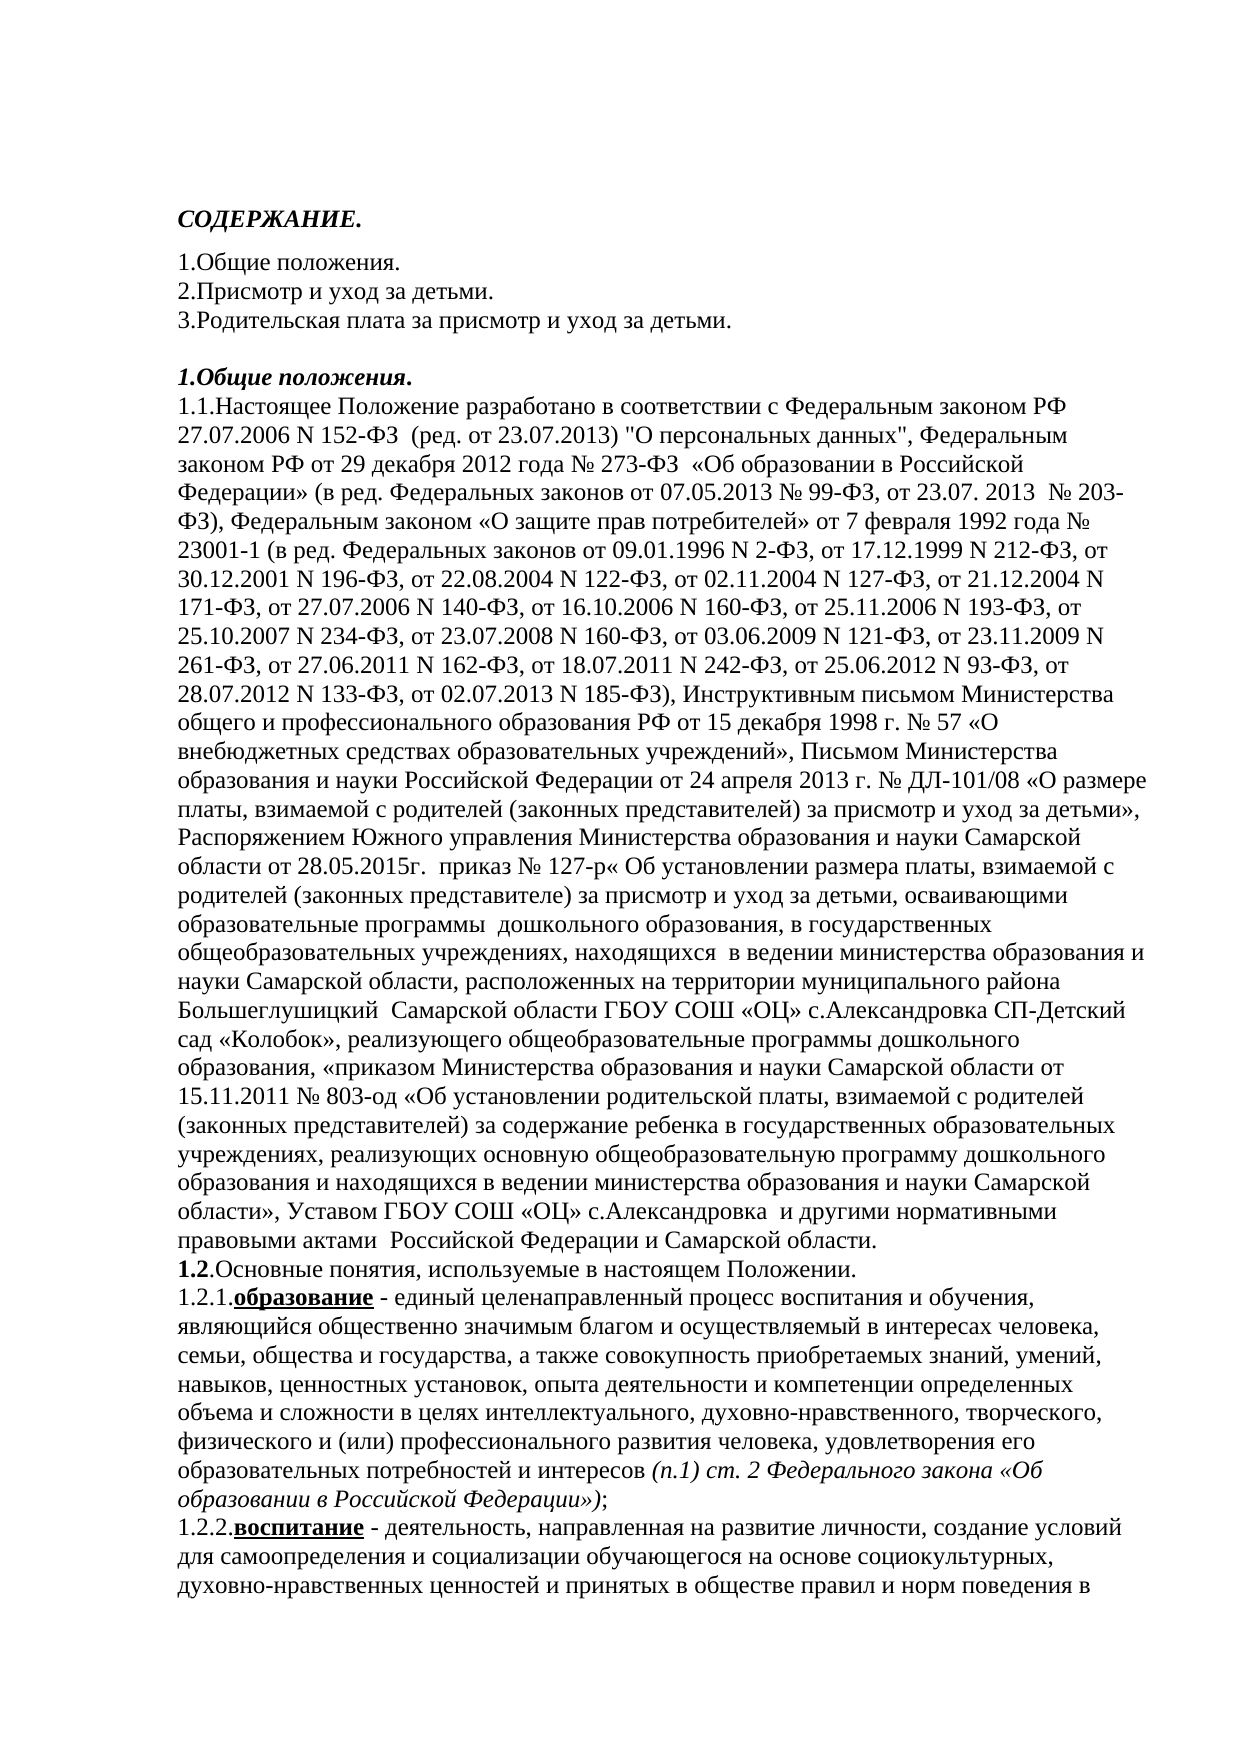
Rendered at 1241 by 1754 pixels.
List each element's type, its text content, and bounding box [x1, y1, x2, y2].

text СОДЕРЖАНИЕ. [177, 204, 1152, 233]
text 1.Общие положения. [177, 247, 1152, 276]
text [177, 1512, 1152, 1599]
text 1.1.Настоящее Положение разработано в соответствии с Федеральным законом РФ 27.07.2006 N 152-ФЗ (ред. от 23.07.2013) "О персональных данных", Федеральным законом РФ от 29 декабря 2012 года № 273-ФЗ «Об образовании в Российской Федерации» (в ред. Федеральных законов от 07.05.2013 № 99-ФЗ, от 23.07. 2013 № 203-ФЗ), Федеральным законом «О защите прав потребителей» от 7 февраля 1992 года № 23001-1 (в ред. Федеральных законов от 09.01.1996 N 2-ФЗ, от 17.12.1999 N 212-ФЗ, от 30.12.2001 N 196-ФЗ, от 22.08.2004 N 122-ФЗ, от 02.11.2004 N 127-ФЗ, от 21.12.2004 N 171-ФЗ, от 27.07.2006 N 140-ФЗ, от 16.10.2006 N 160-ФЗ, от 25.11.2006 N 193-ФЗ, от 25.10.2007 N 234-ФЗ, от 23.07.2008 N 160-ФЗ, от 03.06.2009 N 121-ФЗ, от 23.11.2009 N 261-ФЗ, от 27.06.2011 N 162-ФЗ, от 18.07.2011 N 242-ФЗ, от 25.06.2012 N 93-ФЗ, от 28.07.2012 N 133-ФЗ, от 02.07.2013 N 185-ФЗ), Инструктивным письмом Министерства общего и профессионального образования РФ от 15 декабря . № 57 «О внебюджетных средствах образовательных учреждений», Письмом Министерства образования и науки Российской Федерации от 24 апреля . № ДЛ-101/08 «О размере платы, взимаемой с родителей (законных представителей) за присмотр и уход за детьми», Распоряжением Южного управления Министерства образования и науки Самарской области от 28.05.2015г. приказ № 127-р« Об установлении размера платы, взимаемой с родителей (законных представителе) за присмотр и уход за детьми, осваивающими образовательные программы дошкольного образования, в государственных общеобразовательных учреждениях, находящихся в ведении министерства образования и науки Самарской области, расположенных на территории муниципального района Большеглушицкий Самарской области ГБОУ СОШ «ОЦ» с.Александровка СП-Детский сад «Колобок», реализующего общеобразовательные программы дошкольного образования, «приказом Министерства образования и науки Самарской области от 15.11.2011 № 803-од «Об установлении родительской платы, взимаемой с родителей (законных представителей) за содержание ребенка в государственных образовательных учреждениях, реализующих основную общеобразовательную программу дошкольного образования и находящихся в ведении министерства образования и науки Самарской области», Уставом ГБОУ СОШ «ОЦ» с.Александровка и другими нормативными правовыми актами Российской Федерации и Самарской области. [177, 391, 1152, 1254]
text 1.Общие положения. [177, 362, 1152, 391]
text 2.Присмотр и уход за детьми. [177, 276, 1152, 305]
text 1.2.Основные понятия, используемые в настоящем Положении. [177, 1254, 1152, 1282]
text 1.2.1.образование - единый целенаправленный процесс воспитания и обучения, являющийся общественно значимым благом и осуществляемый в интересах человека, семьи, общества и государства, а также совокупность приобретаемых знаний, умений, навыков, ценностных установок, опыта деятельности и компетенции определенных объема и сложности в целях интеллектуального, духовно-нравственного, творческого, физического и (или) профессионального развития человека, удовлетворения его образовательных потребностей и интересов (п.1) ст. 2 Федерального закона «Об образовании в Российской Федерации»); [177, 1282, 1152, 1512]
text 3.Родительская плата за присмотр и уход за детьми. [177, 305, 1152, 334]
